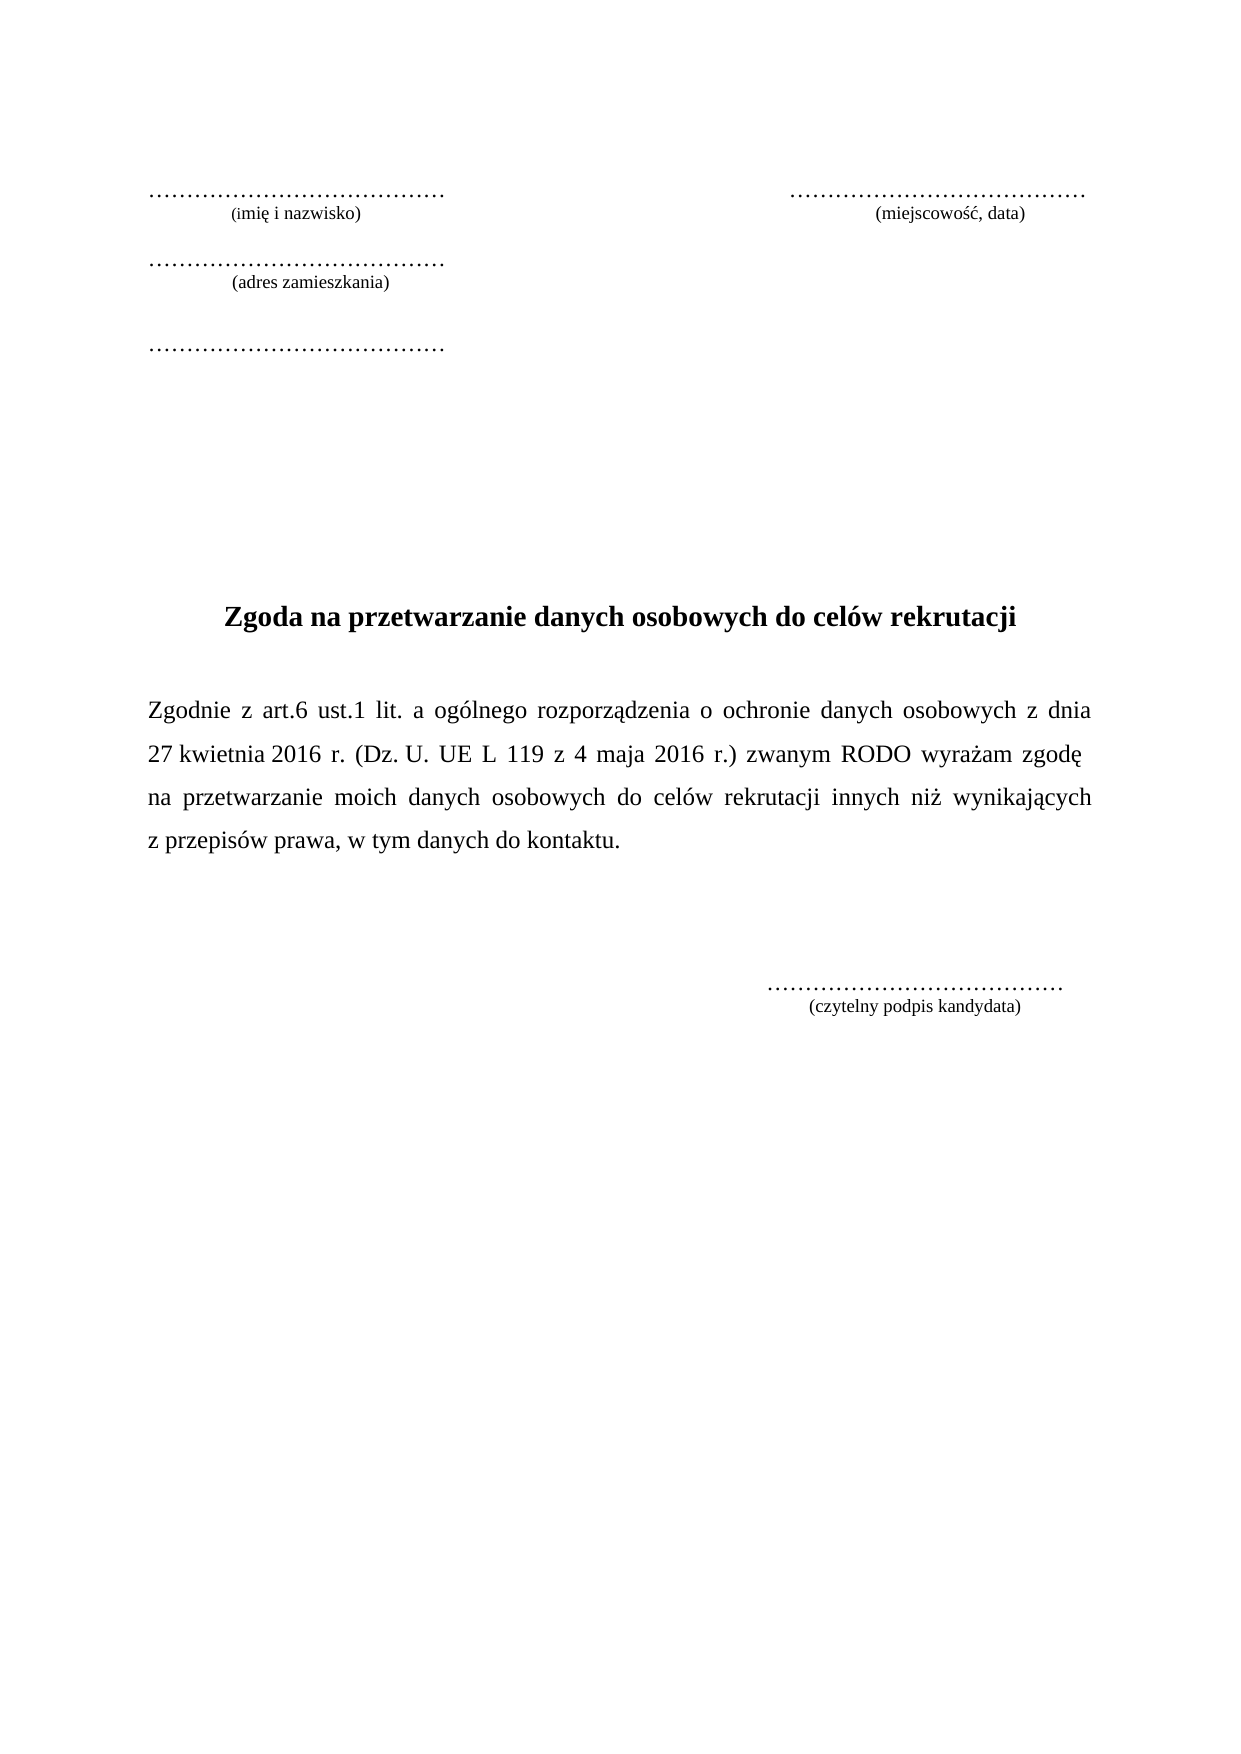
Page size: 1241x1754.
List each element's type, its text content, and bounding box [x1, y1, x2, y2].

text ………………………………… [738, 969, 1093, 995]
text (adres zamieszkania) [148, 271, 1093, 293]
text ………………………………… [148, 330, 1093, 356]
text ………………………………… ………………………………… [148, 176, 1093, 202]
text ………………………………… [148, 245, 1093, 271]
text Zgodnie z art.6 ust.1 lit. a ogólnego rozporządzenia o ochronie danych osobowych z dnia 27 kwietnia 2016 r. (Dz. U. UE L 119 z 4 maja 2016 r.) zwanym RODO wyrażam zgodę na przetwarzanie moich danych osobowych do celów rekrutacji innych niż wynikających z przepisów prawa, w tym danych do kontaktu. [148, 696, 1093, 854]
text (imię i nazwisko) (miejscowość, data) [148, 202, 1093, 223]
text (czytelny podpis kandydata) [664, 995, 1093, 1017]
text Zgoda na przetwarzanie danych osobowych do celów rekrutacji [148, 599, 1093, 632]
